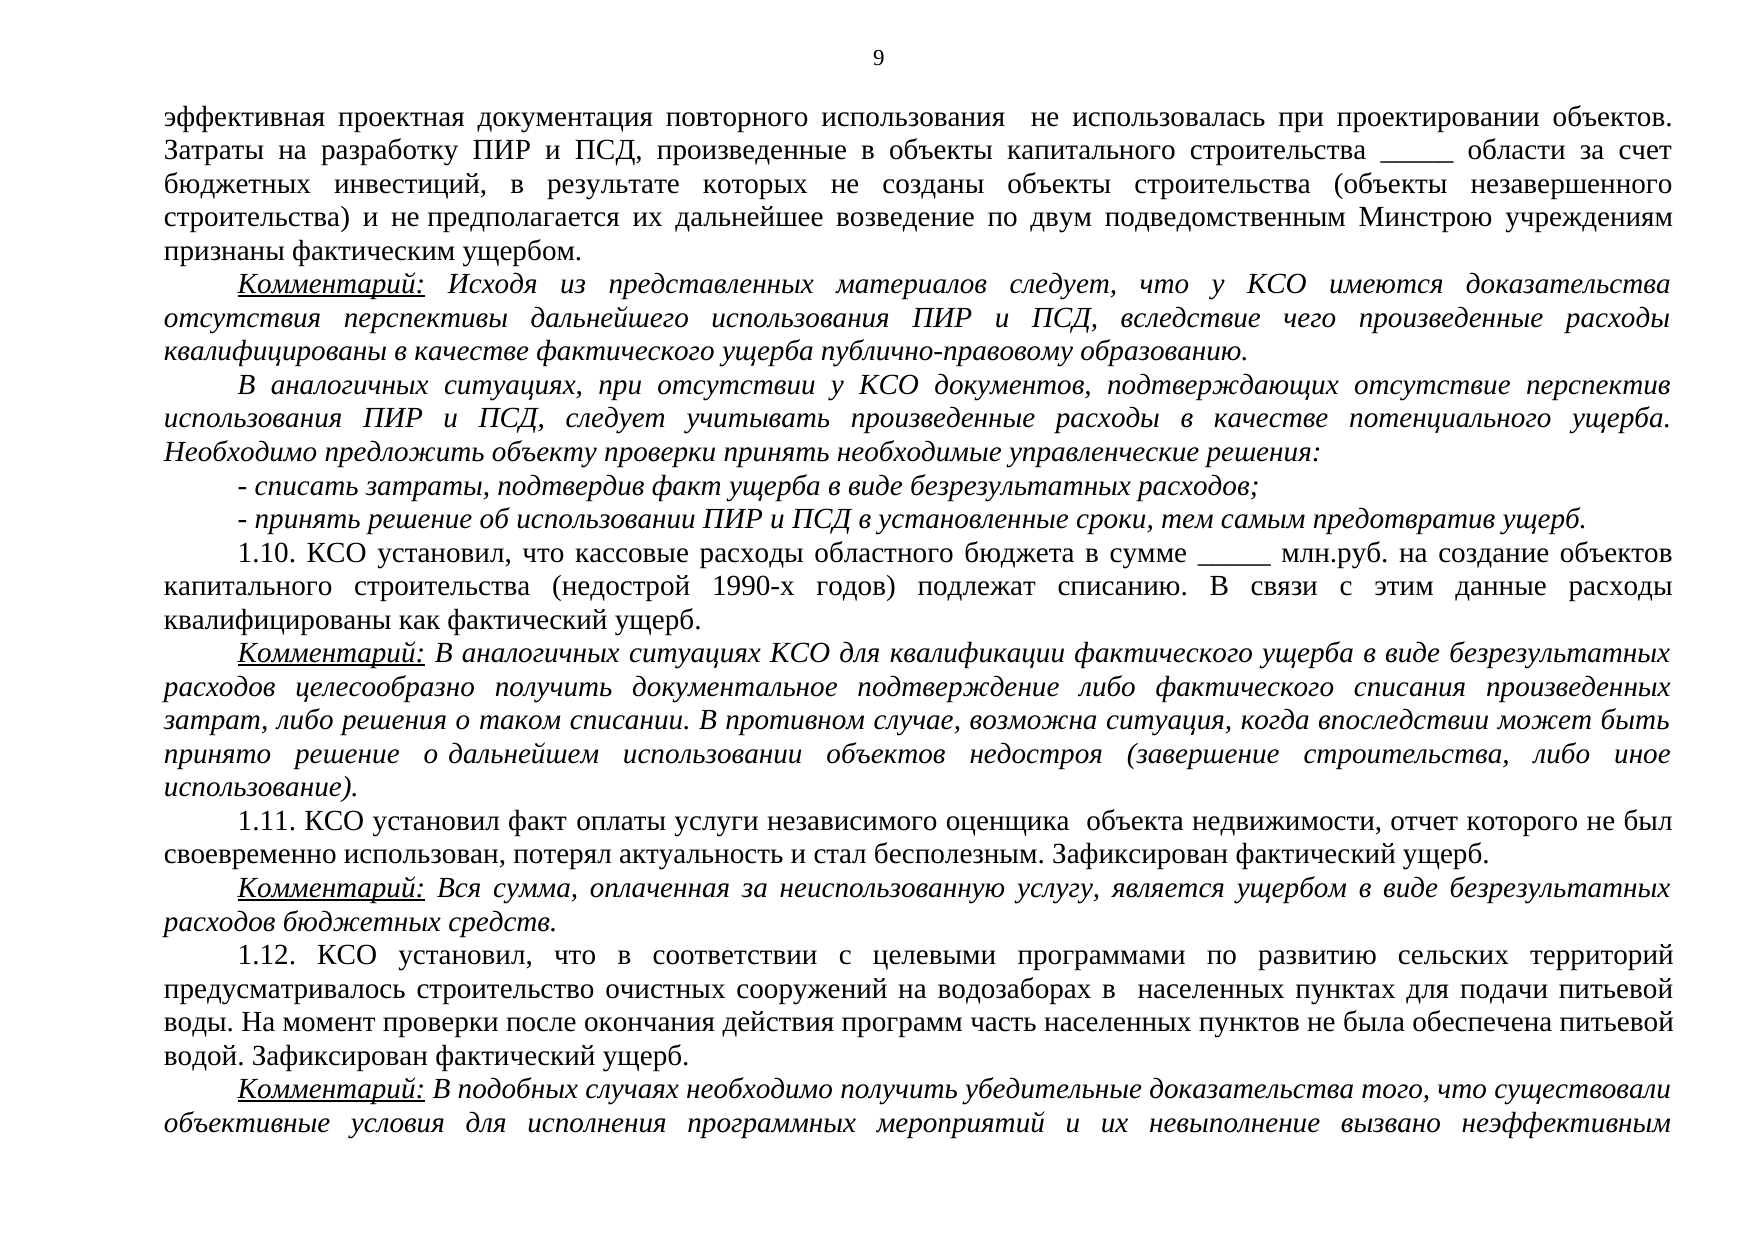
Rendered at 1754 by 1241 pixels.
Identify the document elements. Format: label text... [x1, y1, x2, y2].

text Комментарий: В аналогичных ситуациях КСО для квалификации фактического ущерба в виде безрезультатных расходов целесообразно получить документальное подтверждение либо фактического списания произведенных затрат, либо решения о таком списании. В противном случае, возможна ситуация, когда впоследствии может быть принято решение о дальнейшем использовании объектов недостроя (завершение строительства, либо иное использование). [164, 635, 1674, 803]
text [164, 1071, 1674, 1138]
text - списать затраты, подтвердив факт ущерба в виде безрезультатных расходов; [164, 468, 1674, 501]
text Комментарий: Вся сумма, оплаченная за неиспользованную услугу, является ущербом в виде безрезультатных расходов бюджетных средств. [164, 870, 1674, 937]
text 1.11. КСО установил факт оплаты услуги независимого оценщика объекта недвижимости, отчет которого не был своевременно использован, потерял актуальность и стал бесполезным. Зафиксирован фактический ущерб. [164, 803, 1674, 870]
text Комментарий: Исходя из представленных материалов следует, что у КСО имеются доказательства отсутствия перспективы дальнейшего использования ПИР и ПСД, вследствие чего произведенные расходы квалифицированы в качестве фактического ущерба публично-правовому образованию. [164, 266, 1674, 367]
text В аналогичных ситуациях, при отсутствии у КСО документов, подтверждающих отсутствие перспектив использования ПИР и ПСД, следует учитывать произведенные расходы в качестве потенциального ущерба. Необходимо предложить объекту проверки принять необходимые управленческие решения: [164, 367, 1674, 468]
text 1.10. КСО установил, что кассовые расходы областного бюджета в сумме _____ млн.руб. на создание объектов капитального строительства (недострой 1990-х годов) подлежат списанию. В связи с этим данные расходы квалифицированы как фактический ущерб. [164, 535, 1674, 635]
text 1.12. КСО установил, что в соответствии с целевыми программами по развитию сельских территорий предусматривалось строительство очистных сооружений на водозаборах в населенных пунктах для подачи питьевой воды. На момент проверки после окончания действия программ часть населенных пунктов не была обеспечена питьевой водой. Зафиксирован фактический ущерб. [164, 937, 1674, 1071]
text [164, 99, 1674, 266]
text - принять решение об использовании ПИР и ПСД в установленные сроки, тем самым предотвратив ущерб. [164, 501, 1674, 535]
